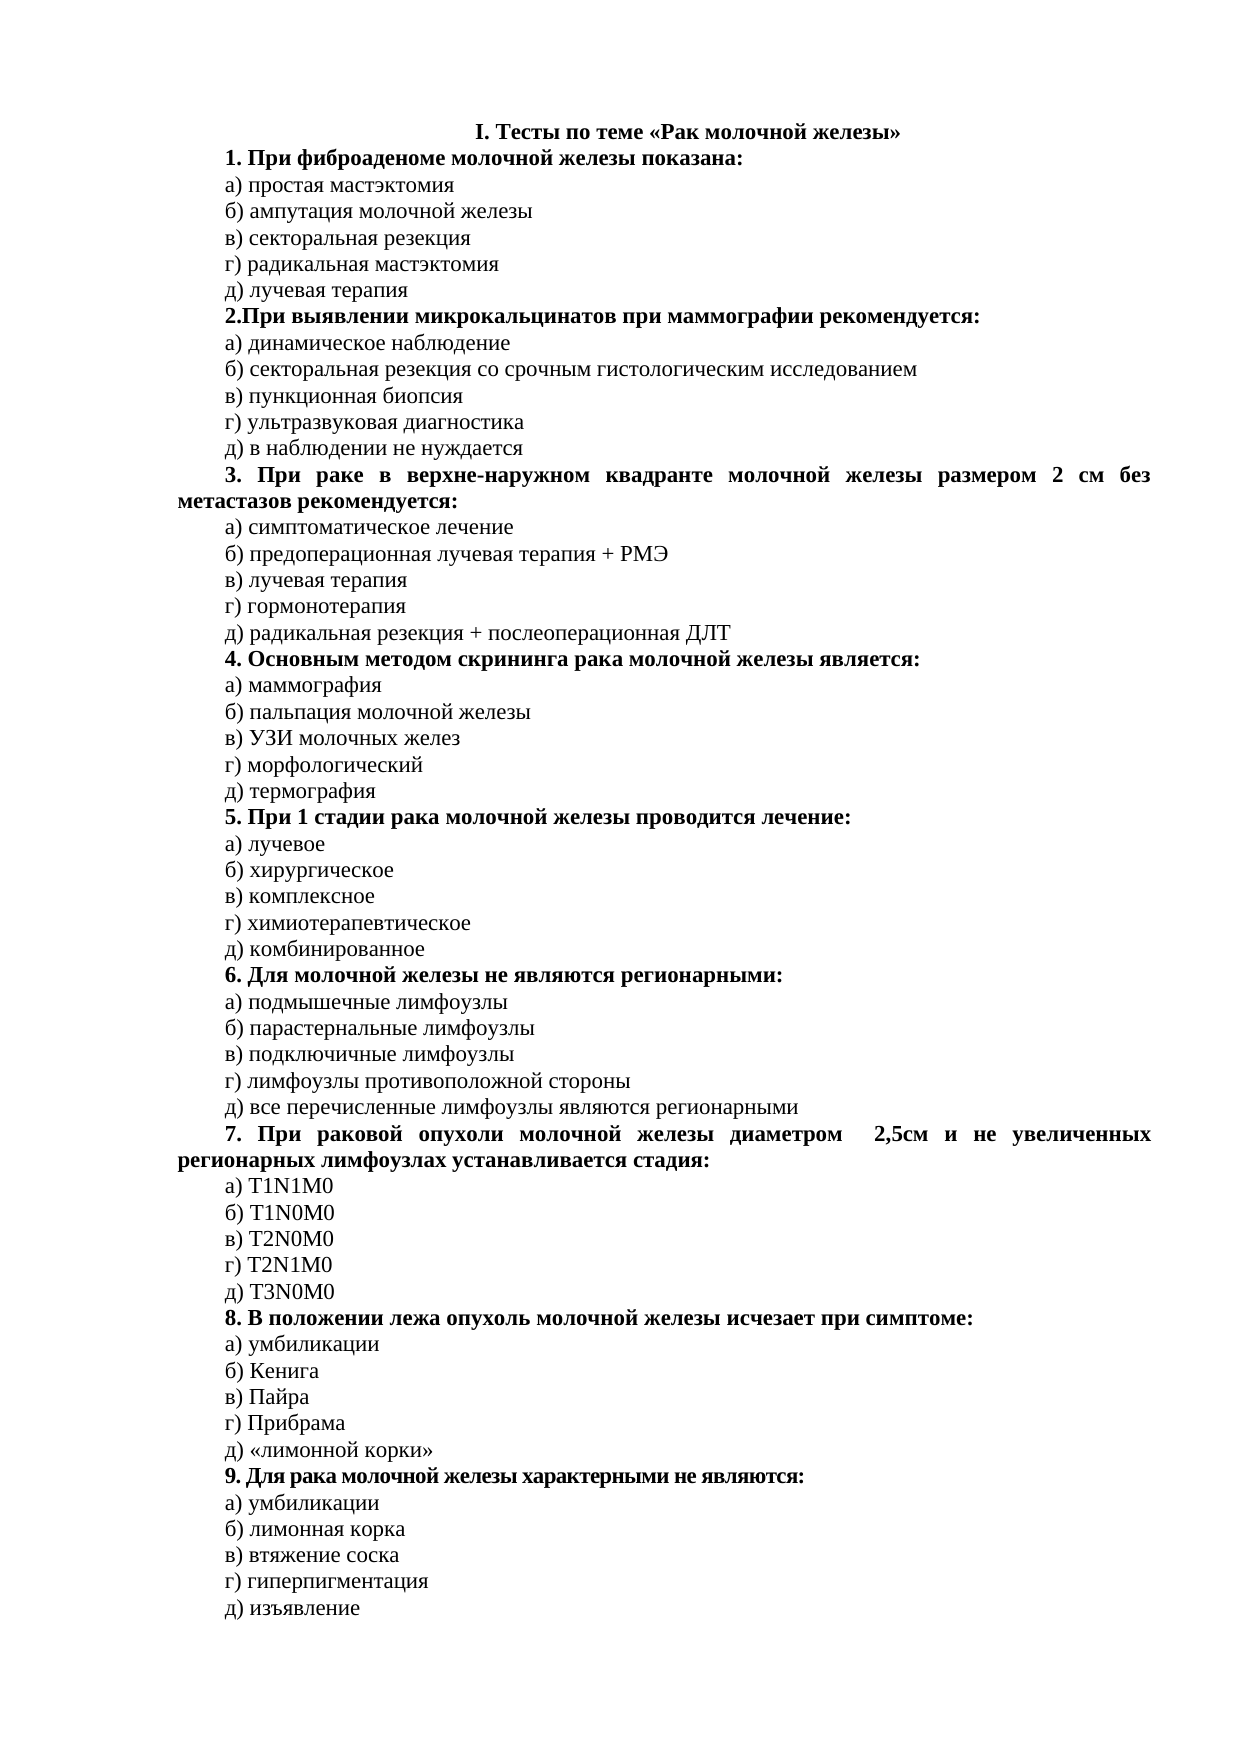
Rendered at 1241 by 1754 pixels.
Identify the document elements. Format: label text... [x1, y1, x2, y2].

text в) подключичные лимфоузлы [177, 1041, 1152, 1067]
text а) простая мастэктомия [177, 171, 1152, 197]
text а) T1N1M0 [177, 1172, 1152, 1199]
text д) термография [177, 777, 1152, 803]
text в) лучевая терапия [177, 566, 1152, 592]
text г) радикальная мастэктомия [177, 250, 1152, 276]
text б) секторальная резекция со срочным гистологическим исследованием [177, 355, 1152, 382]
text б) парастернальные лимфоузлы [177, 1014, 1152, 1041]
text б) Кенига [177, 1357, 1152, 1383]
text б) лимонная корка [177, 1515, 1152, 1541]
text б) ампутация молочной железы [177, 197, 1152, 223]
text д) комбинированное [177, 935, 1152, 961]
text д) в наблюдении не нуждается [177, 434, 1152, 461]
text а) умбиликации [177, 1488, 1152, 1515]
text а) лучевое [177, 830, 1152, 856]
text б) пальпация молочной железы [177, 698, 1152, 724]
text г) Прибрама [177, 1409, 1152, 1436]
text 3. При раке в верхне-наружном квадранте молочной железы размером 2 см без метастазов рекомендуется: [177, 461, 1152, 513]
text д) лучевая терапия [177, 276, 1152, 303]
text в) втяжение соска [177, 1541, 1152, 1568]
text г) морфологический [177, 751, 1152, 777]
text в) комплексное [177, 882, 1152, 909]
text д) радикальная резекция + послеоперационная ДЛТ [177, 619, 1152, 645]
text б) T1N0M0 [177, 1199, 1152, 1225]
text в) пункционная биопсия [177, 382, 1152, 408]
text 6. Для молочной железы не являются регионарными: [177, 961, 1152, 988]
text в) Пайра [177, 1383, 1152, 1409]
text а) умбиликации [177, 1330, 1152, 1357]
text а) маммография [177, 672, 1152, 698]
text г) лимфоузлы противоположной стороны [177, 1067, 1152, 1093]
text а) динамическое наблюдение [177, 329, 1152, 355]
text г) ультразвуковая диагностика [177, 408, 1152, 434]
text 8. В положении лежа опухоль молочной железы исчезает при симптоме: [177, 1304, 1152, 1330]
text 7. При раковой опухоли молочной железы диаметром 2,5см и не увеличенных регионарных лимфоузлах устанавливается стадия: [177, 1119, 1152, 1172]
text 1. При фиброаденоме молочной железы показана: [177, 144, 1152, 171]
text а) симптоматическое лечение [177, 513, 1152, 540]
text д) «лимонной корки» [177, 1436, 1152, 1462]
text 5. При 1 стадии рака молочной железы проводится лечение: [177, 803, 1152, 830]
text 2.При выявлении микрокальцинатов при маммографии рекомендуется: [177, 303, 1152, 329]
text в) T2N0M0 [177, 1225, 1152, 1251]
text г) гормонотерапия [177, 592, 1152, 619]
text в) УЗИ молочных желез [177, 724, 1152, 751]
text а) подмышечные лимфоузлы [177, 988, 1152, 1014]
text д) все перечисленные лимфоузлы являются регионарными [177, 1093, 1152, 1119]
text в) секторальная резекция [177, 223, 1152, 250]
text 4. Основным методом скрининга рака молочной железы является: [177, 645, 1152, 672]
text г) T2N1M0 [177, 1251, 1152, 1278]
text г) химиотерапевтическое [177, 909, 1152, 935]
text б) хирургическое [177, 856, 1152, 882]
text б) предоперационная лучевая терапия + РМЭ [177, 540, 1152, 566]
text 9. Для рака молочной железы характерными не являются: [177, 1462, 1152, 1488]
text I. Тесты по теме «Рак молочной железы» [177, 118, 1152, 144]
text д) T3N0M0 [177, 1278, 1152, 1304]
text д) изъявление [177, 1594, 1152, 1620]
text г) гиперпигментация [177, 1568, 1152, 1594]
